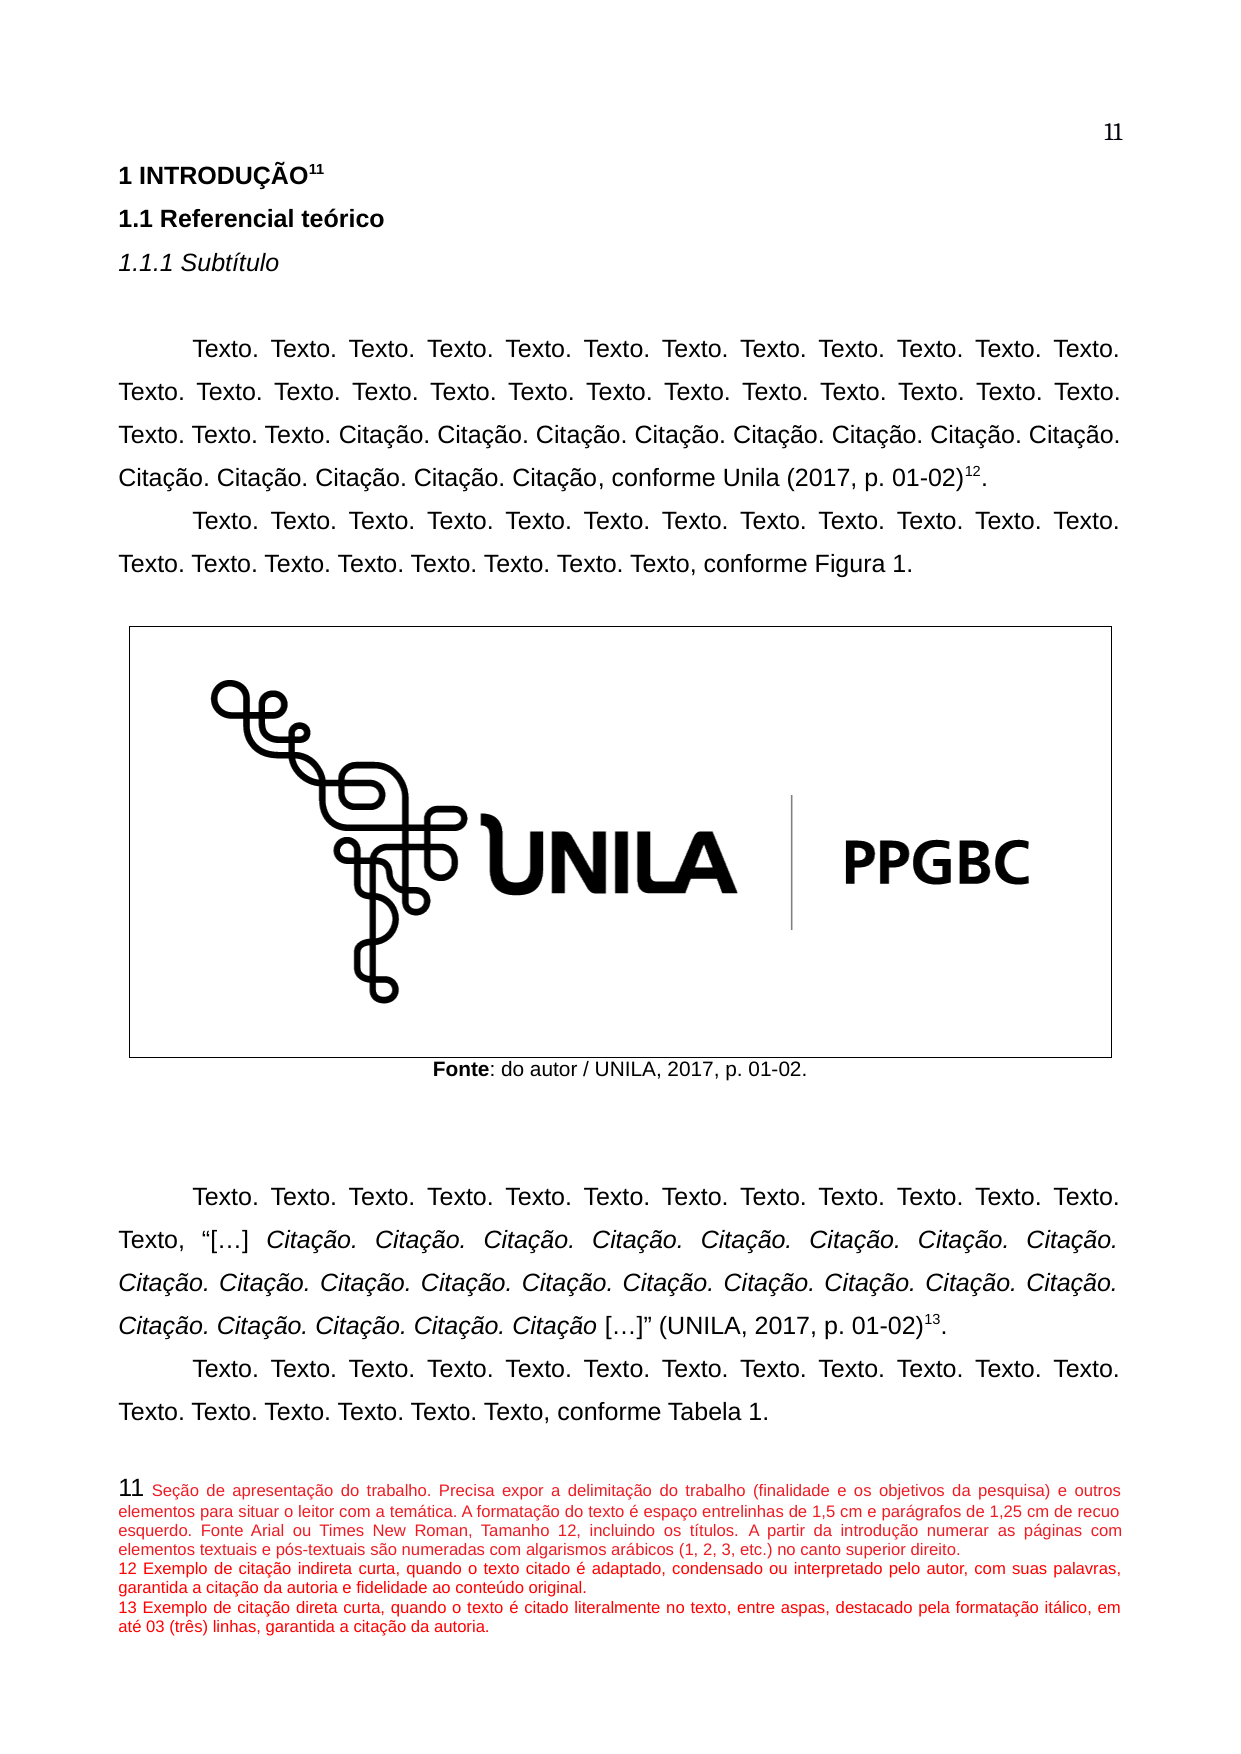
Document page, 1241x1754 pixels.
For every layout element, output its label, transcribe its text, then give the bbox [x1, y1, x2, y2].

subtitle 1.1 Referencial teórico [118, 204, 1122, 233]
text Texto. Texto. Texto. Texto. Texto. Texto. Texto. Texto. Texto. Texto. Texto. Texto. Texto. Texto. Texto. Texto. Texto. Texto. Texto. Texto, conforme Figura 1. [118, 506, 1122, 578]
text Texto. Texto. Texto. Texto. Texto. Texto. Texto. Texto. Texto. Texto. Texto. Texto. Texto. Texto. Texto. Texto. Texto. Texto. Texto. Texto. Texto. Texto. Texto. Texto. Texto. Texto. Texto. Texto. Citação. Citação. Citação. Citação. Citação. Citação. Citação. Citação. Citação. Citação. Citação. Citação. Citação, conforme Unila (2017, p. 01-02). [118, 334, 1122, 492]
picture [130, 627, 1111, 1057]
subtitle 1.1.1 Subtítulo [118, 247, 1122, 276]
text Texto. Texto. Texto. Texto. Texto. Texto. Texto. Texto. Texto. Texto. Texto. Texto. Texto. Texto. Texto. Texto. Texto. Texto, conforme Tabela 1. [118, 1354, 1122, 1426]
text Texto. Texto. Texto. Texto. Texto. Texto. Texto. Texto. Texto. Texto. Texto. Texto. Texto, “[…] Citação. Citação. Citação. Citação. Citação. Citação. Citação. Citação. Citação. Citação. Citação. Citação. Citação. Citação. Citação. Citação. Citação. Citação. Citação. Citação. Citação. Citação. Citação […]” (UNILA, 2017, p. 01-02). [118, 1182, 1122, 1340]
subtitle 1 INTRODUÇÃO [118, 161, 1122, 190]
